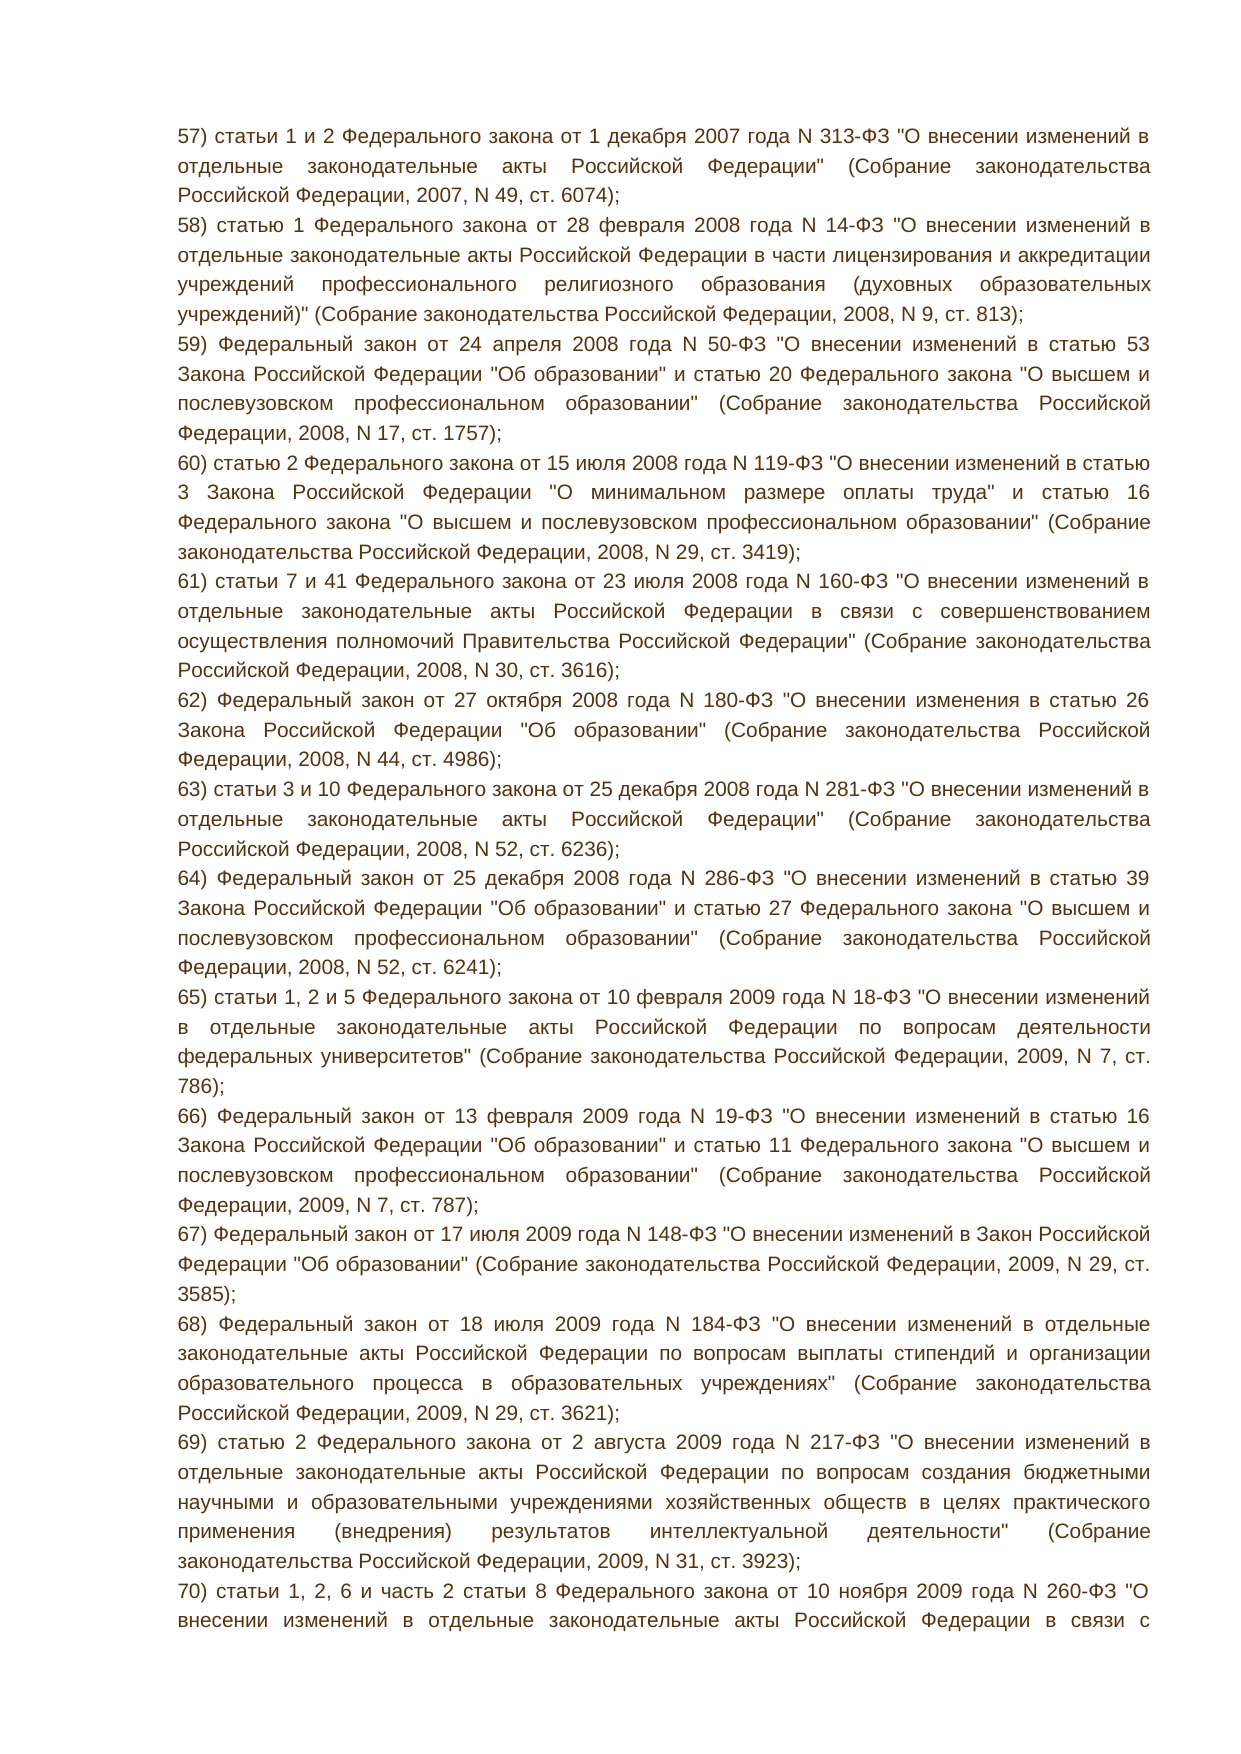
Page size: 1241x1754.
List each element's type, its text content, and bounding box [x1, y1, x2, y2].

text 57) статьи 1 и 2 Федерального закона от 1 декабря 2007 года N 313-ФЗ "О внесении изменений в отдельные законодательные акты Российской Федерации" (Собрание законодательства Российской Федерации, 2007, N 49, ст. 6074); [177, 118, 1152, 207]
text 59) Федеральный закон от 24 апреля 2008 года N 50-ФЗ "О внесении изменений в статью 53 Закона Российской Федерации "Об образовании" и статью 20 Федерального закона "О высшем и послевузовском профессиональном образовании" (Собрание законодательства Российской Федерации, 2008, N 17, ст. 1757); [177, 326, 1152, 445]
text 60) статью 2 Федерального закона от 15 июля 2008 года N 119-ФЗ "О внесении изменений в статью 3 Закона Российской Федерации "О минимальном размере оплаты труда" и статью 16 Федерального закона "О высшем и послевузовском профессиональном образовании" (Собрание законодательства Российской Федерации, 2008, N 29, ст. 3419); [177, 445, 1152, 563]
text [177, 1573, 1152, 1632]
text 65) статьи 1, 2 и 5 Федерального закона от 10 февраля 2009 года N 18-ФЗ "О внесении изменений в отдельные законодательные акты Российской Федерации по вопросам деятельности федеральных университетов" (Собрание законодательства Российской Федерации, 2009, N 7, ст. 786); [177, 979, 1152, 1098]
text 64) Федеральный закон от 25 декабря 2008 года N 286-ФЗ "О внесении изменений в статью 39 Закона Российской Федерации "Об образовании" и статью 27 Федерального закона "О высшем и послевузовском профессиональном образовании" (Собрание законодательства Российской Федерации, 2008, N 52, ст. 6241); [177, 860, 1152, 979]
text 63) статьи 3 и 10 Федерального закона от 25 декабря 2008 года N 281-ФЗ "О внесении изменений в отдельные законодательные акты Российской Федерации" (Собрание законодательства Российской Федерации, 2008, N 52, ст. 6236); [177, 771, 1152, 860]
text 61) статьи 7 и 41 Федерального закона от 23 июля 2008 года N 160-ФЗ "О внесении изменений в отдельные законодательные акты Российской Федерации в связи с совершенствованием осуществления полномочий Правительства Российской Федерации" (Собрание законодательства Российской Федерации, 2008, N 30, ст. 3616); [177, 563, 1152, 682]
text 62) Федеральный закон от 27 октября 2008 года N 180-ФЗ "О внесении изменения в статью 26 Закона Российской Федерации "Об образовании" (Собрание законодательства Российской Федерации, 2008, N 44, ст. 4986); [177, 682, 1152, 771]
text 58) статью 1 Федерального закона от 28 февраля 2008 года N 14-ФЗ "О внесении изменений в отдельные законодательные акты Российской Федерации в части лицензирования и аккредитации учреждений профессионального религиозного образования (духовных образовательных учреждений)" (Собрание законодательства Российской Федерации, 2008, N 9, ст. 813); [177, 207, 1152, 326]
text 67) Федеральный закон от 17 июля 2009 года N 148-ФЗ "О внесении изменений в Закон Российской Федерации "Об образовании" (Собрание законодательства Российской Федерации, 2009, N 29, ст. 3585); [177, 1217, 1152, 1306]
text 66) Федеральный закон от 13 февраля 2009 года N 19-ФЗ "О внесении изменений в статью 16 Закона Российской Федерации "Об образовании" и статью 11 Федерального закона "О высшем и послевузовском профессиональном образовании" (Собрание законодательства Российской Федерации, 2009, N 7, ст. 787); [177, 1098, 1152, 1217]
text 68) Федеральный закон от 18 июля 2009 года N 184-ФЗ "О внесении изменений в отдельные законодательные акты Российской Федерации по вопросам выплаты стипендий и организации образовательного процесса в образовательных учреждениях" (Собрание законодательства Российской Федерации, 2009, N 29, ст. 3621); [177, 1306, 1152, 1424]
text 69) статью 2 Федерального закона от 2 августа 2009 года N 217-ФЗ "О внесении изменений в отдельные законодательные акты Российской Федерации по вопросам создания бюджетными научными и образовательными учреждениями хозяйственных обществ в целях практического применения (внедрения) результатов интеллектуальной деятельности" (Собрание законодательства Российской Федерации, 2009, N 31, ст. 3923); [177, 1424, 1152, 1573]
